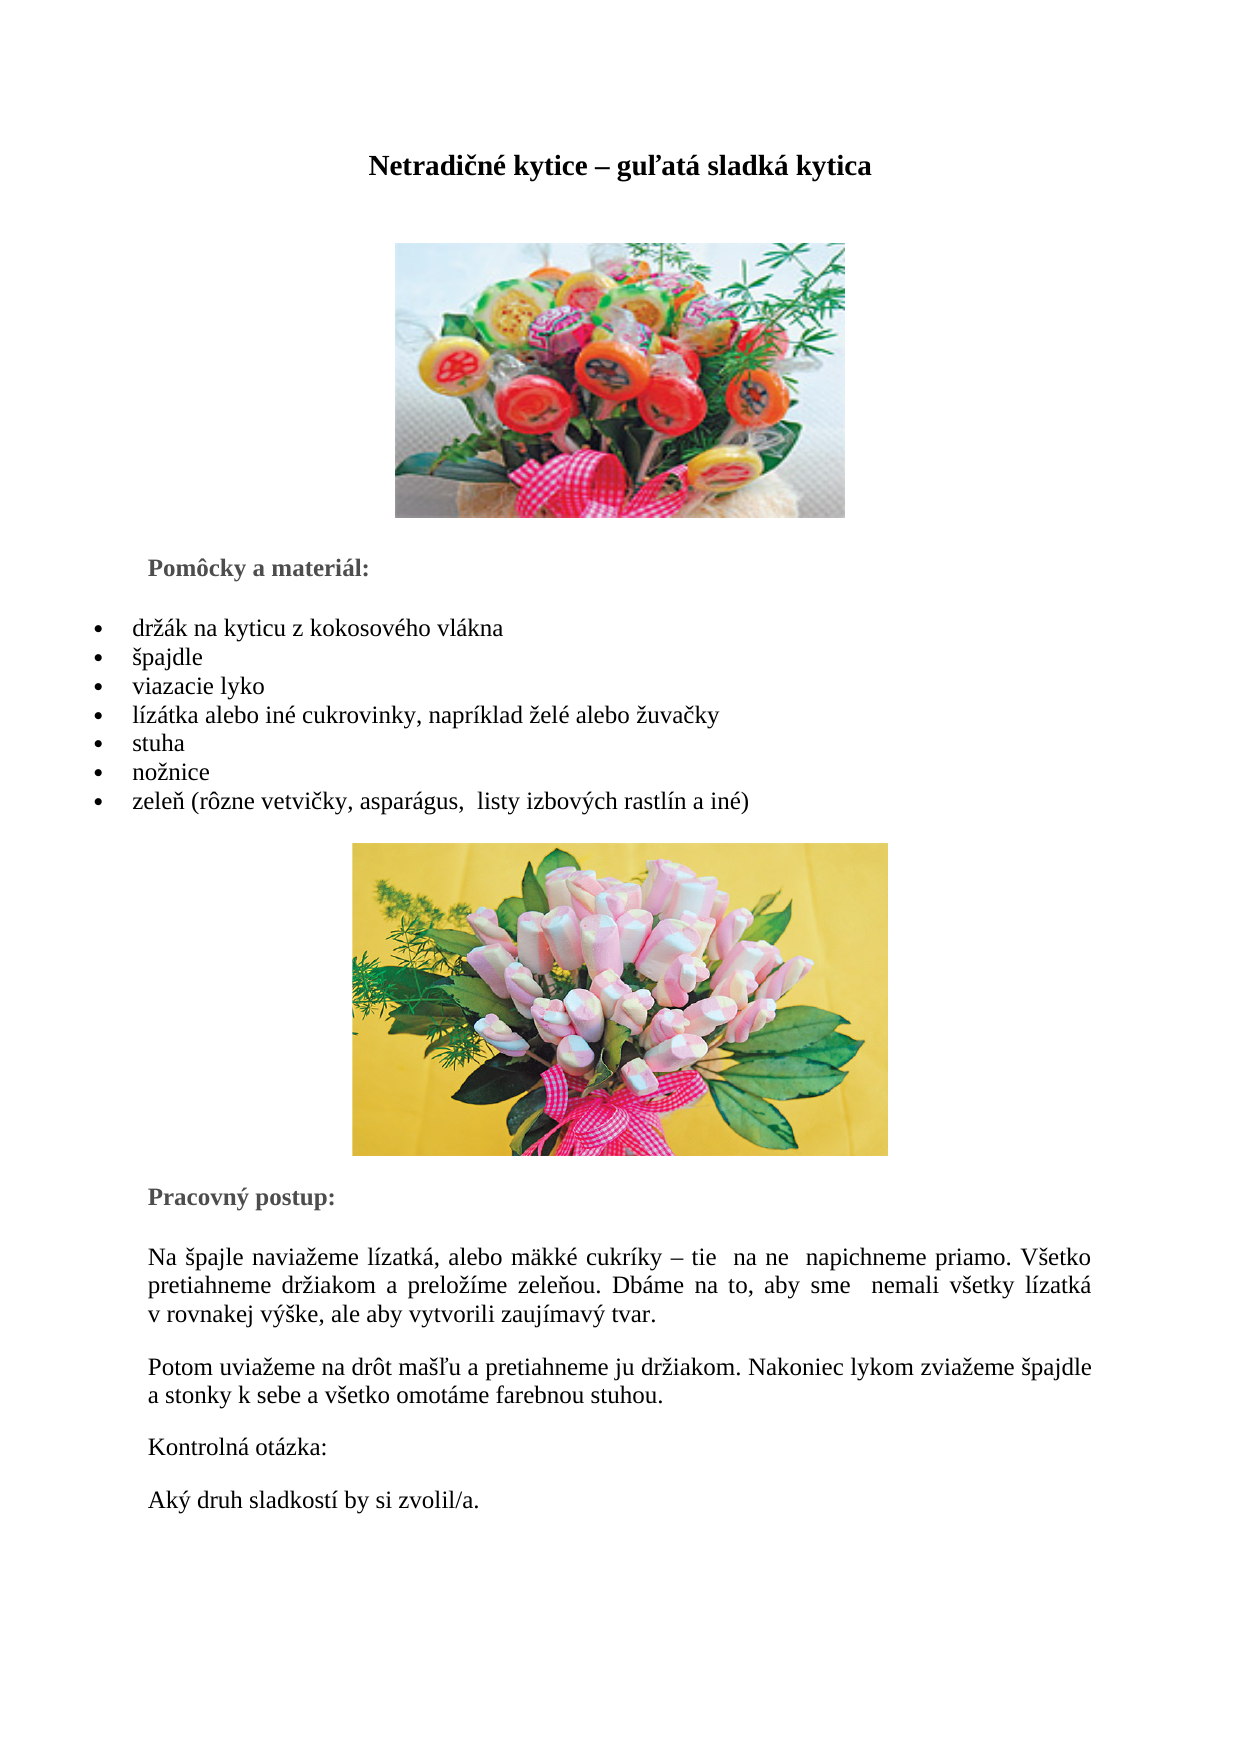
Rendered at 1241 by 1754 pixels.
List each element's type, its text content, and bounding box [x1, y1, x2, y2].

text Netradičné kytice – guľatá sladká kytica [148, 148, 1093, 181]
list nožnice [94, 757, 1093, 786]
text Na špajle naviažeme lízatká, alebo mäkké cukríky – tie na ne napichneme priamo. Všetko pretiahneme držiakom a preložíme zeleňou. Dbáme na to, aby sme nemali všetky lízatká v rovnakej výške, ale aby vytvorili zaujímavý tvar. [148, 1242, 1093, 1328]
picture [395, 243, 845, 518]
picture [352, 843, 888, 1156]
list držák na kyticu z kokosového vlákna [94, 613, 1093, 642]
list stuha [94, 728, 1093, 757]
list zeleň (rôzne vetvičky, asparágus, listy izbových rastlín a iné) [94, 786, 1093, 815]
list viazacie lyko [94, 671, 1093, 700]
list lízátka alebo iné cukrovinky, napríklad želé alebo žuvačky [94, 700, 1093, 728]
text Potom uviažeme na drôt mašľu a pretiahneme ju držiakom. Nakoniec lykom zviažeme špajdle a stonky k sebe a všetko omotáme farebnou stuhou. [148, 1352, 1093, 1409]
list špajdle [94, 642, 1093, 671]
text Pracovný postup: [148, 1179, 1093, 1211]
text Pomôcky a materiál: [148, 551, 1093, 582]
text Kontrolná otázka: [148, 1432, 1093, 1461]
text Aký druh sladkostí by si zvolil/a. [148, 1485, 1093, 1513]
